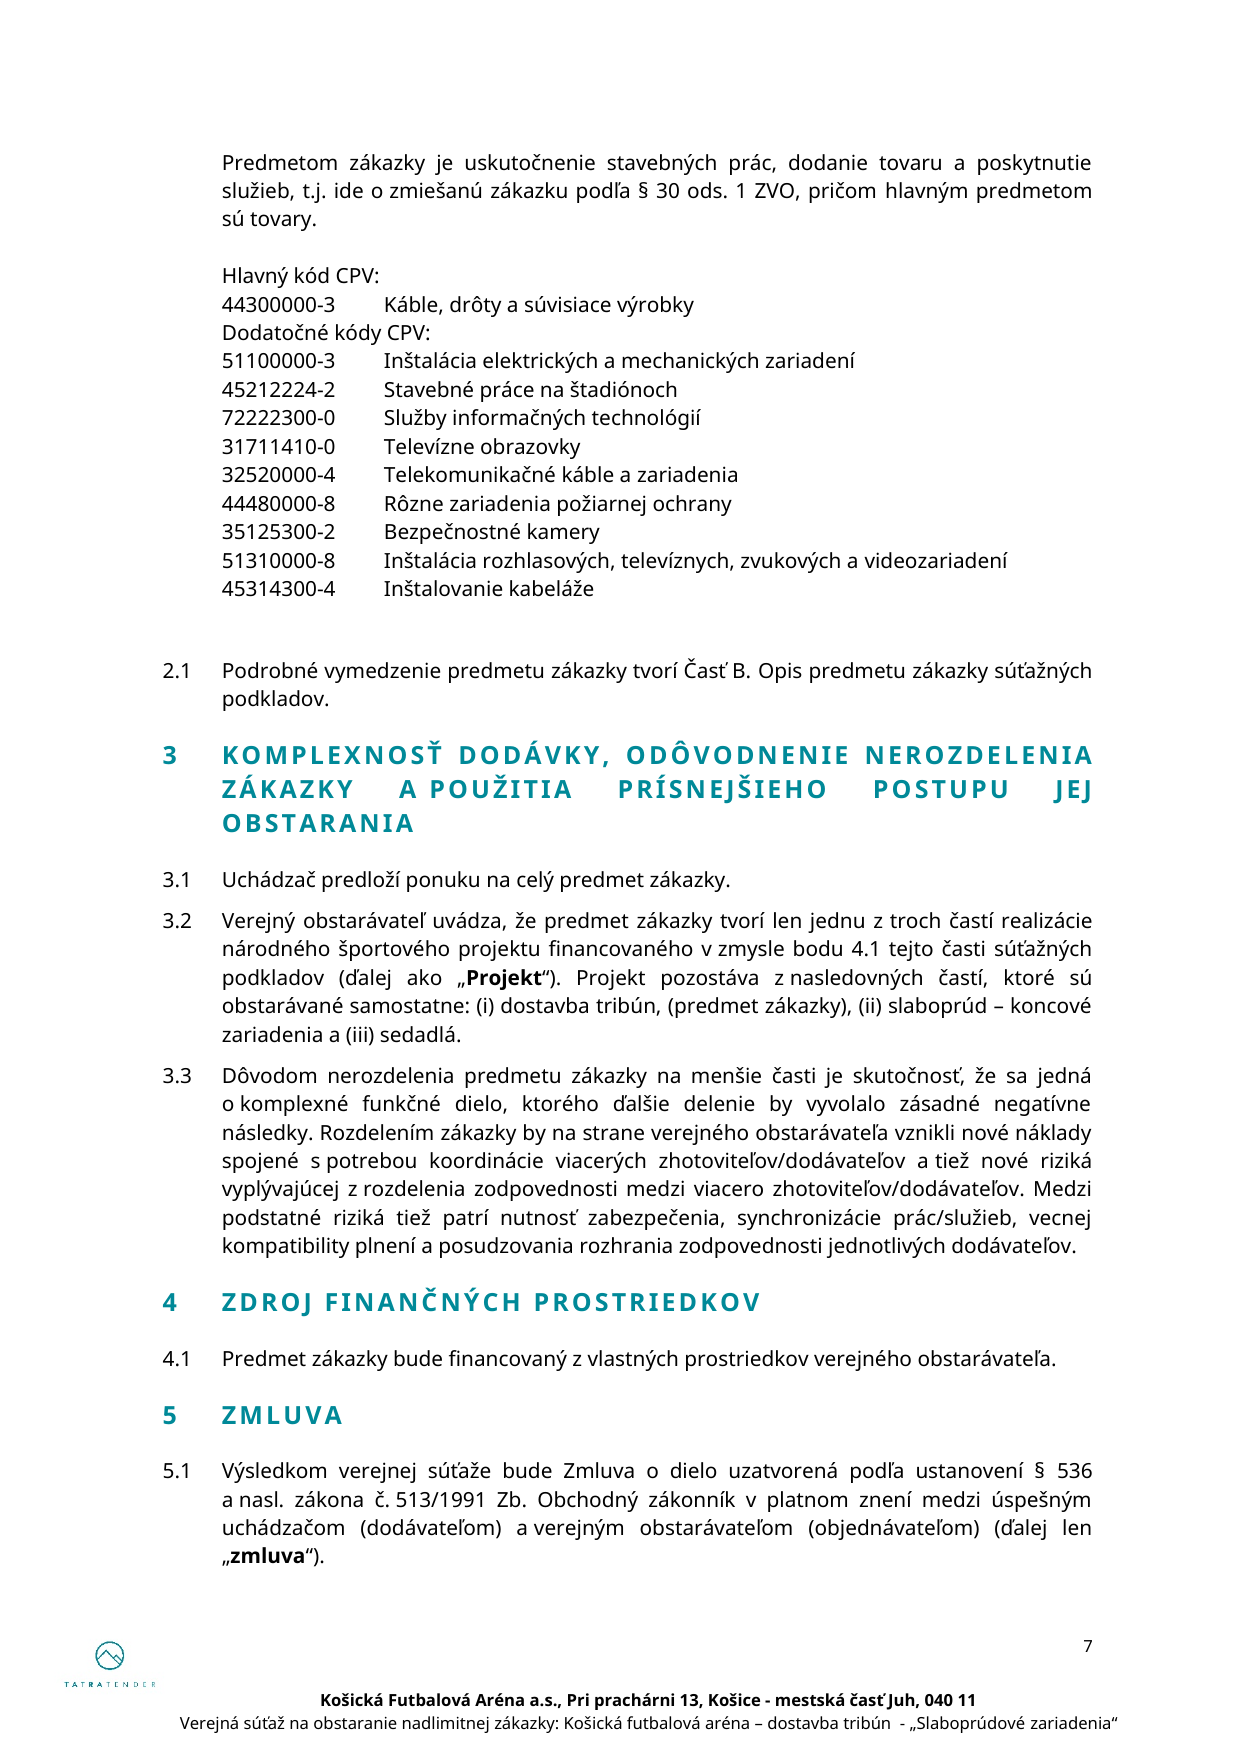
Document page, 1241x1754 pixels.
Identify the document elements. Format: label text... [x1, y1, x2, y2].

text Zmluva [162, 1397, 1093, 1431]
subtitle 32520000-4 Telekomunikačné káble a zariadenia [222, 460, 1093, 489]
subtitle 44480000-8 Rôzne zariadenia požiarnej ochrany [222, 489, 1093, 517]
subtitle Hlavný kód CPV: [222, 261, 1093, 290]
subtitle Podrobné vymedzenie predmetu zákazky tvorí Časť B. Opis predmetu zákazky súťažných podkladov. [162, 656, 1093, 713]
subtitle 72222300-0 Služby informačných technológií [222, 403, 1093, 432]
subtitle Výsledkom verejnej súťaže bude Zmluva o dielo uzatvorená podľa ustanovení § 536 a nasl. zákona č. 513/1991 Zb. Obchodný zákonník v platnom znení medzi úspešným uchádzačom (dodávateľom) a verejným obstarávateľom (objednávateľom) (ďalej len „zmluva“). [162, 1456, 1093, 1570]
text Komplexnosť dodávky, odôvodnenie nerozdelenia zákazky a použitia prísnejšieho postupu jej obstarania [162, 738, 1093, 840]
subtitle 45212224-2 Stavebné práce na štadiónoch [222, 375, 1093, 403]
picture [43, 1617, 176, 1711]
subtitle Dodatočné kódy CPV: [222, 318, 1093, 347]
subtitle 44300000-3 Káble, drôty a súvisiace výrobky [222, 290, 1093, 318]
subtitle 45314300-4 Inštalovanie kabeláže [222, 574, 1093, 603]
subtitle 51310000-8 Inštalácia rozhlasových, televíznych, zvukových a videozariadení [222, 546, 1093, 574]
list Predmetom zákazky je uskutočnenie stavebných prác, dodanie tovaru a poskytnutie služieb, t.j. ide o zmiešanú zákazku podľa § 30 ods. 1 ZVO, pričom hlavným predmetom sú tovary. [222, 148, 1093, 233]
subtitle 51100000-3 Inštalácia elektrických a mechanických zariadení [222, 347, 1093, 375]
text Zdroj finančných prostriedkov [162, 1285, 1093, 1319]
subtitle 31711410-0 Televízne obrazovky [222, 432, 1093, 460]
subtitle Predmet zákazky bude financovaný z vlastných prostriedkov verejného obstarávateľa. [162, 1344, 1093, 1372]
subtitle Dôvodom nerozdelenia predmetu zákazky na menšie časti je skutočnosť, že sa jedná o komplexné funkčné dielo, ktorého ďalšie delenie by vyvolalo zásadné negatívne následky. Rozdelením zákazky by na strane verejného obstarávateľa vznikli nové náklady spojené s potrebou koordinácie viacerých zhotoviteľov/dodávateľov a tiež nové riziká vyplývajúcej z rozdelenia zodpovednosti medzi viacero zhotoviteľov/dodávateľov. Medzi podstatné riziká tiež patrí nutnosť zabezpečenia, synchronizácie prác/služieb, vecnej kompatibility plnení a posudzovania rozhrania zodpovednosti jednotlivých dodávateľov. [162, 1061, 1093, 1260]
subtitle Uchádzač predloží ponuku na celý predmet zákazky. [162, 865, 1093, 893]
subtitle Verejný obstarávateľ uvádza, že predmet zákazky tvorí len jednu z troch častí realizácie národného športového projektu financovaného v zmysle bodu 4.1 tejto časti súťažných podkladov (ďalej ako „Projekt“). Projekt pozostáva z nasledovných častí, ktoré sú obstarávané samostatne: (i) dostavba tribún, (predmet zákazky), (ii) slaboprúd – koncové zariadenia a (iii) sedadlá. [162, 906, 1093, 1048]
subtitle 35125300-2 Bezpečnostné kamery [222, 517, 1093, 546]
